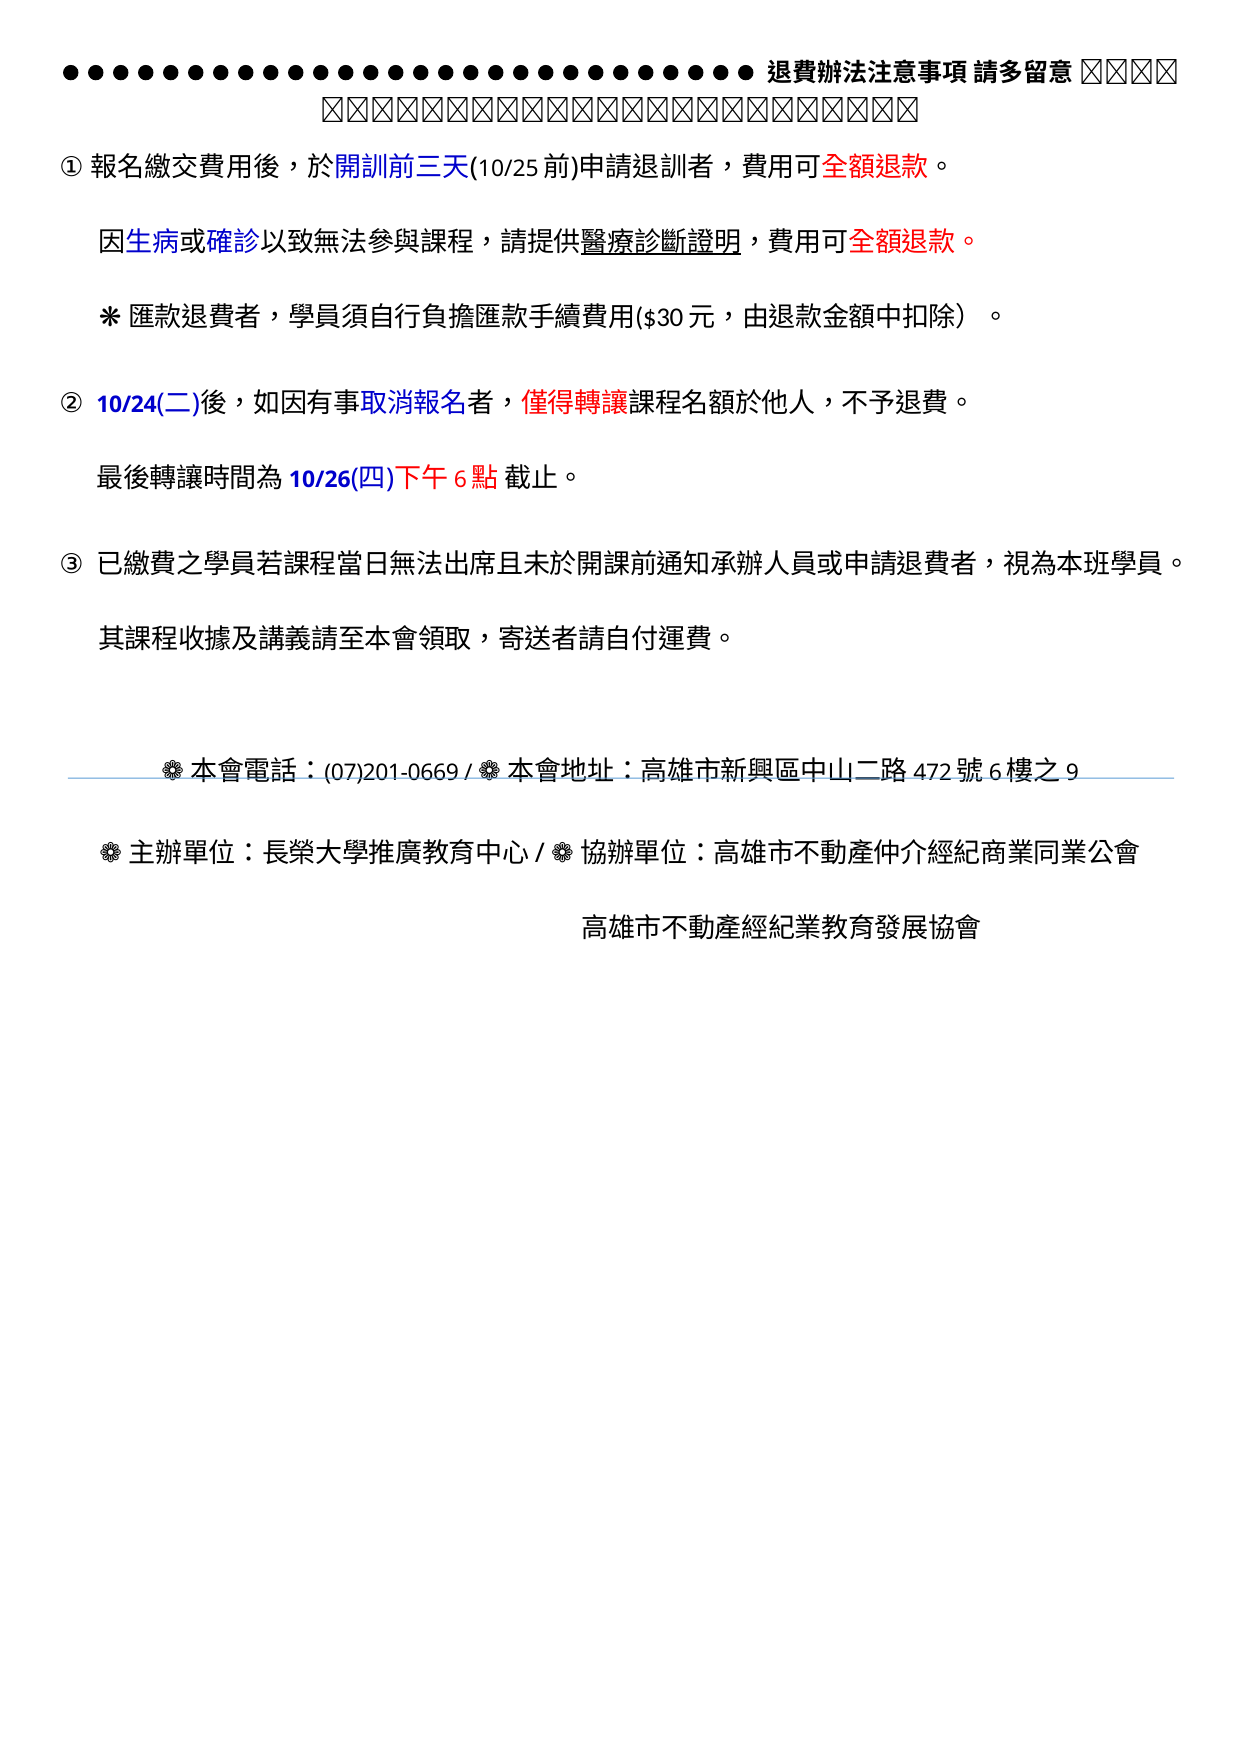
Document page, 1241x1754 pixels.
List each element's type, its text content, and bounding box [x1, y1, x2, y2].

text ❋ 匯款退費者，學員須自行負擔匯款手續費用($30元，由退款金額中扣除）。 [59, 277, 1181, 352]
list 已繳費之學員若課程當日無法出席且未於開課前通知承辦人員或申請退費者，視為本班學員。 [59, 524, 1181, 599]
list 其課程收據及講義請至本會領取，寄送者請自付運費。 [72, 599, 1181, 674]
text 高雄市不動產經紀業教育發展協會 [59, 888, 1181, 963]
text ❁ 主辦單位：長榮大學推廣教育中心 / ❁ 協辦單位：高雄市不動產仲介經紀商業同業公會 [59, 813, 1181, 888]
text ❁ 本會電話：(07)201-0669 / ❁ 本會地址：高雄市新興區中山二路472號6樓之9 [59, 731, 1181, 806]
text ① 報名繳交費用後，於開訓前三天(10/25前)申請退訓者，費用可全額退款。 [59, 127, 1181, 202]
list 10/24(二)後，如因有事取消報名者，僅得轉讓課程名額於他人，不予退費。 最後轉讓時間為10/26(四)下午6點 截止。 [59, 363, 1181, 513]
text 因生病或確診以致無法參與課程，請提供醫療診斷證明，費用可全額退款。 [59, 202, 1181, 277]
text 退費辦法注意事項 請多留意 [59, 52, 1181, 127]
